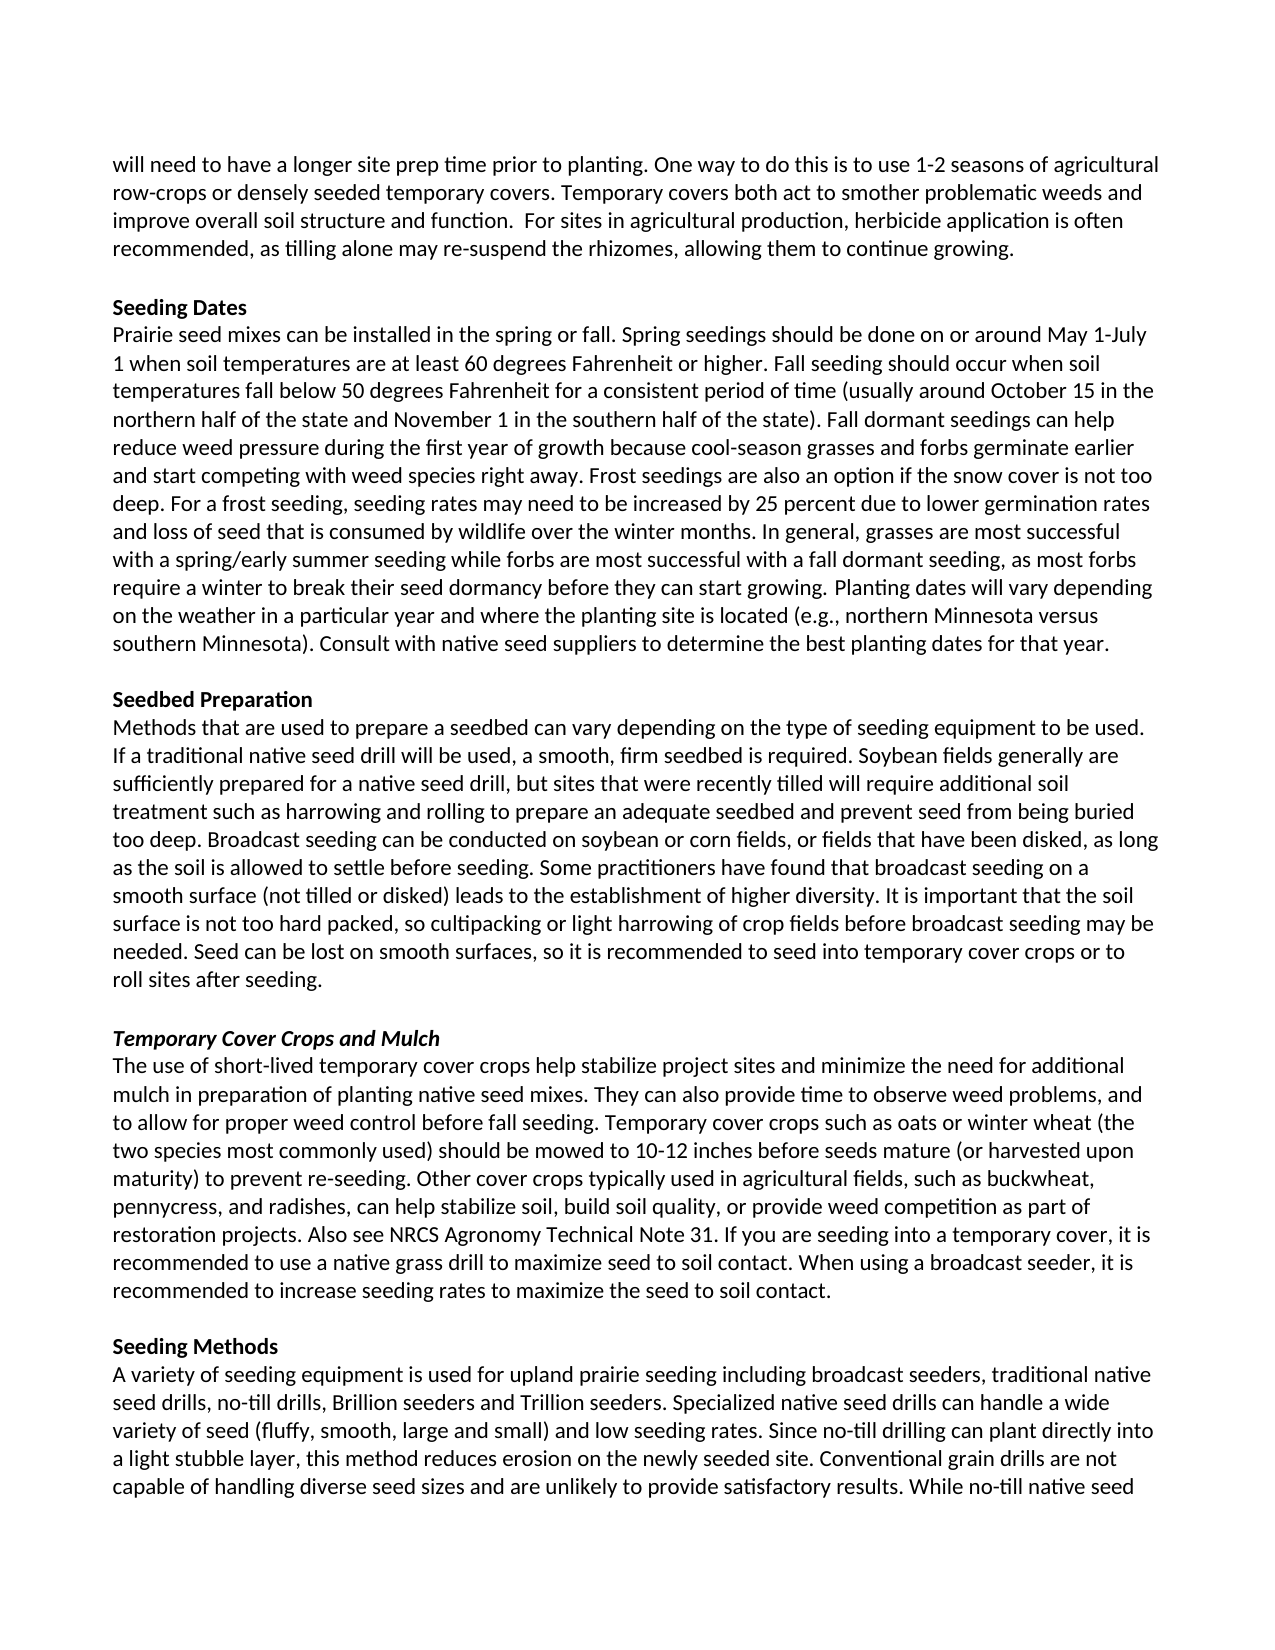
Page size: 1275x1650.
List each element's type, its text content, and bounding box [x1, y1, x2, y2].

text Seeding Dates [112, 293, 1162, 321]
text The use of short-lived temporary cover crops help stabilize project sites and minimize the need for additional mulch in preparation of planting native seed mixes. They can also provide time to observe weed problems, and to allow for proper weed control before fall seeding. Temporary cover crops such as oats or winter wheat (the two species most commonly used) should be mowed to 10-12 inches before seeds mature (or harvested upon maturity) to prevent re-seeding. Other cover crops typically used in agricultural fields, such as buckwheat, pennycress, and radishes, can help stabilize soil, build soil quality, or provide weed competition as part of restoration projects. Also see NRCS Agronomy Technical Note 31. If you are seeding into a temporary cover, it is recommended to use a native grass drill to maximize seed to soil contact. When using a broadcast seeder, it is recommended to increase seeding rates to maximize the seed to soil contact. [112, 1052, 1162, 1304]
text Prairie seed mixes can be installed in the spring or fall. Spring seedings should be done on or around May 1-July 1 when soil temperatures are at least 60 degrees Fahrenheit or higher. Fall seeding should occur when soil temperatures fall below 50 degrees Fahrenheit for a consistent period of time (usually around October 15 in the northern half of the state and November 1 in the southern half of the state). Fall dormant seedings can help reduce weed pressure during the first year of growth because cool-season grasses and forbs germinate earlier and start competing with weed species right away. Frost seedings are also an option if the snow cover is not too deep. For a frost seeding, seeding rates may need to be increased by 25 percent due to lower germination rates and loss of seed that is consumed by wildlife over the winter months. In general, grasses are most successful with a spring/early summer seeding while forbs are most successful with a fall dormant seeding, as most forbs require a winter to break their seed dormancy before they can start growing. Planting dates will vary depending on the weather in a particular year and where the planting site is located (e.g., northern Minnesota versus southern Minnesota). Consult with native seed suppliers to determine the best planting dates for that year. [112, 321, 1162, 657]
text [112, 150, 1162, 262]
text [112, 1360, 1162, 1500]
text Methods that are used to prepare a seedbed can vary depending on the type of seeding equipment to be used. If a traditional native seed drill will be used, a smooth, firm seedbed is required. Soybean fields generally are sufficiently prepared for a native seed drill, but sites that were recently tilled will require additional soil treatment such as harrowing and rolling to prepare an adequate seedbed and prevent seed from being buried too deep. Broadcast seeding can be conducted on soybean or corn fields, or fields that have been disked, as long as the soil is allowed to settle before seeding. Some practitioners have found that broadcast seeding on a smooth surface (not tilled or disked) leads to the establishment of higher diversity. It is important that the soil surface is not too hard packed, so cultipacking or light harrowing of crop fields before broadcast seeding may be needed. Seed can be lost on smooth surfaces, so it is recommended to seed into temporary cover crops or to roll sites after seeding. [112, 713, 1162, 993]
text Seeding Methods [112, 1332, 1162, 1360]
text Temporary Cover Crops and Mulch [112, 1024, 1162, 1052]
text Seedbed Preparation [112, 685, 1162, 713]
